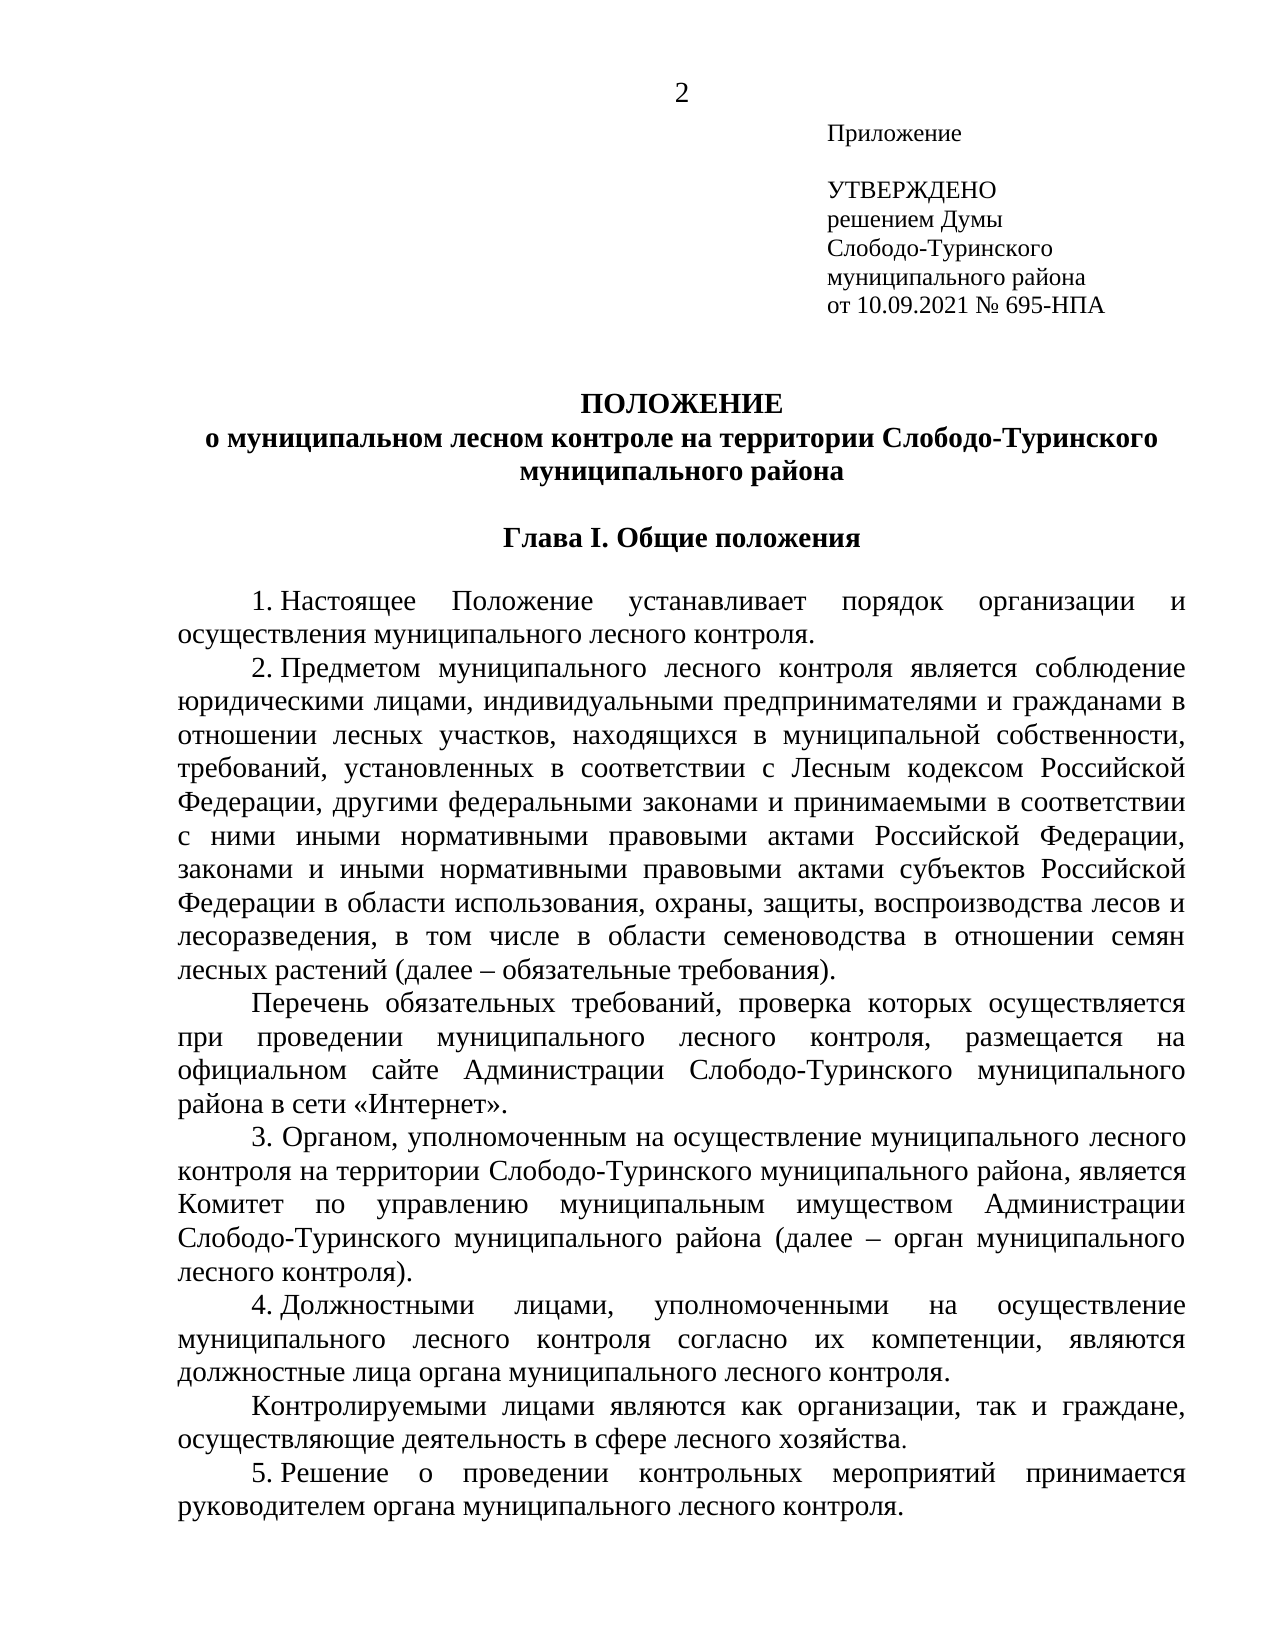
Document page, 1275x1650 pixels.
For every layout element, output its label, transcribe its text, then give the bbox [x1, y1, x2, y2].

text УТВЕРЖДЕНО [827, 176, 1186, 204]
text от 10.09.2021 № 695-НПА [827, 291, 1186, 319]
text решением Думы [827, 204, 1186, 233]
text 3. Органом, уполномоченным на осуществление муниципального лесного контроля на территории Слободо-Туринского муниципального района, является Комитет по управлению муниципальным имуществом Администрации Слободо-Туринского муниципального района (далее – орган муниципального лесного контроля). [177, 1119, 1186, 1287]
text Перечень обязательных требований, проверка которых осуществляется при проведении муниципального лесного контроля, размещается на официальном сайте Администрации Слободо-Туринского муниципального района в сети «Интернет». [177, 985, 1186, 1119]
text 2. Предметом муниципального лесного контроля является соблюдение юридическими лицами, индивидуальными предпринимателями и гражданами в отношении лесных участков, находящихся в муниципальной собственности, требований, установленных в соответствии с Лесным кодексом Российской Федерации, другими федеральными законами и принимаемыми в соответствии с ними иными нормативными правовыми актами Российской Федерации, законами и иными нормативными правовыми актами субъектов Российской Федерации в области использования, охраны, защиты, воспроизводства лесов и лесоразведения, в том числе в области семеноводства в отношении семян лесных растений (далее – обязательные требования). [177, 650, 1186, 985]
text 1. Настоящее Положение устанавливает порядок организации и осуществления муниципального лесного контроля. [177, 583, 1186, 650]
text Приложение [827, 118, 1186, 147]
text 5. Решение о проведении контрольных мероприятий принимается руководителем органа муниципального лесного контроля. [177, 1455, 1186, 1522]
title о муниципальном лесном контроле на территории Слободо-Туринского муниципального района [177, 420, 1186, 487]
text Глава I. Общие положения [177, 521, 1186, 554]
text Контролируемыми лицами являются как организации, так и граждане, осуществляющие деятельность в сфере лесного хозяйства. [177, 1388, 1186, 1455]
text муниципального района [827, 262, 1186, 291]
text Слободо-Туринского [827, 233, 1186, 262]
title ПОЛОЖЕНИЕ [177, 386, 1186, 420]
text 4. Должностными лицами, уполномоченными на осуществление муниципального лесного контроля согласно их компетенции, являются должностные лица органа муниципального лесного контроля. [177, 1287, 1186, 1388]
